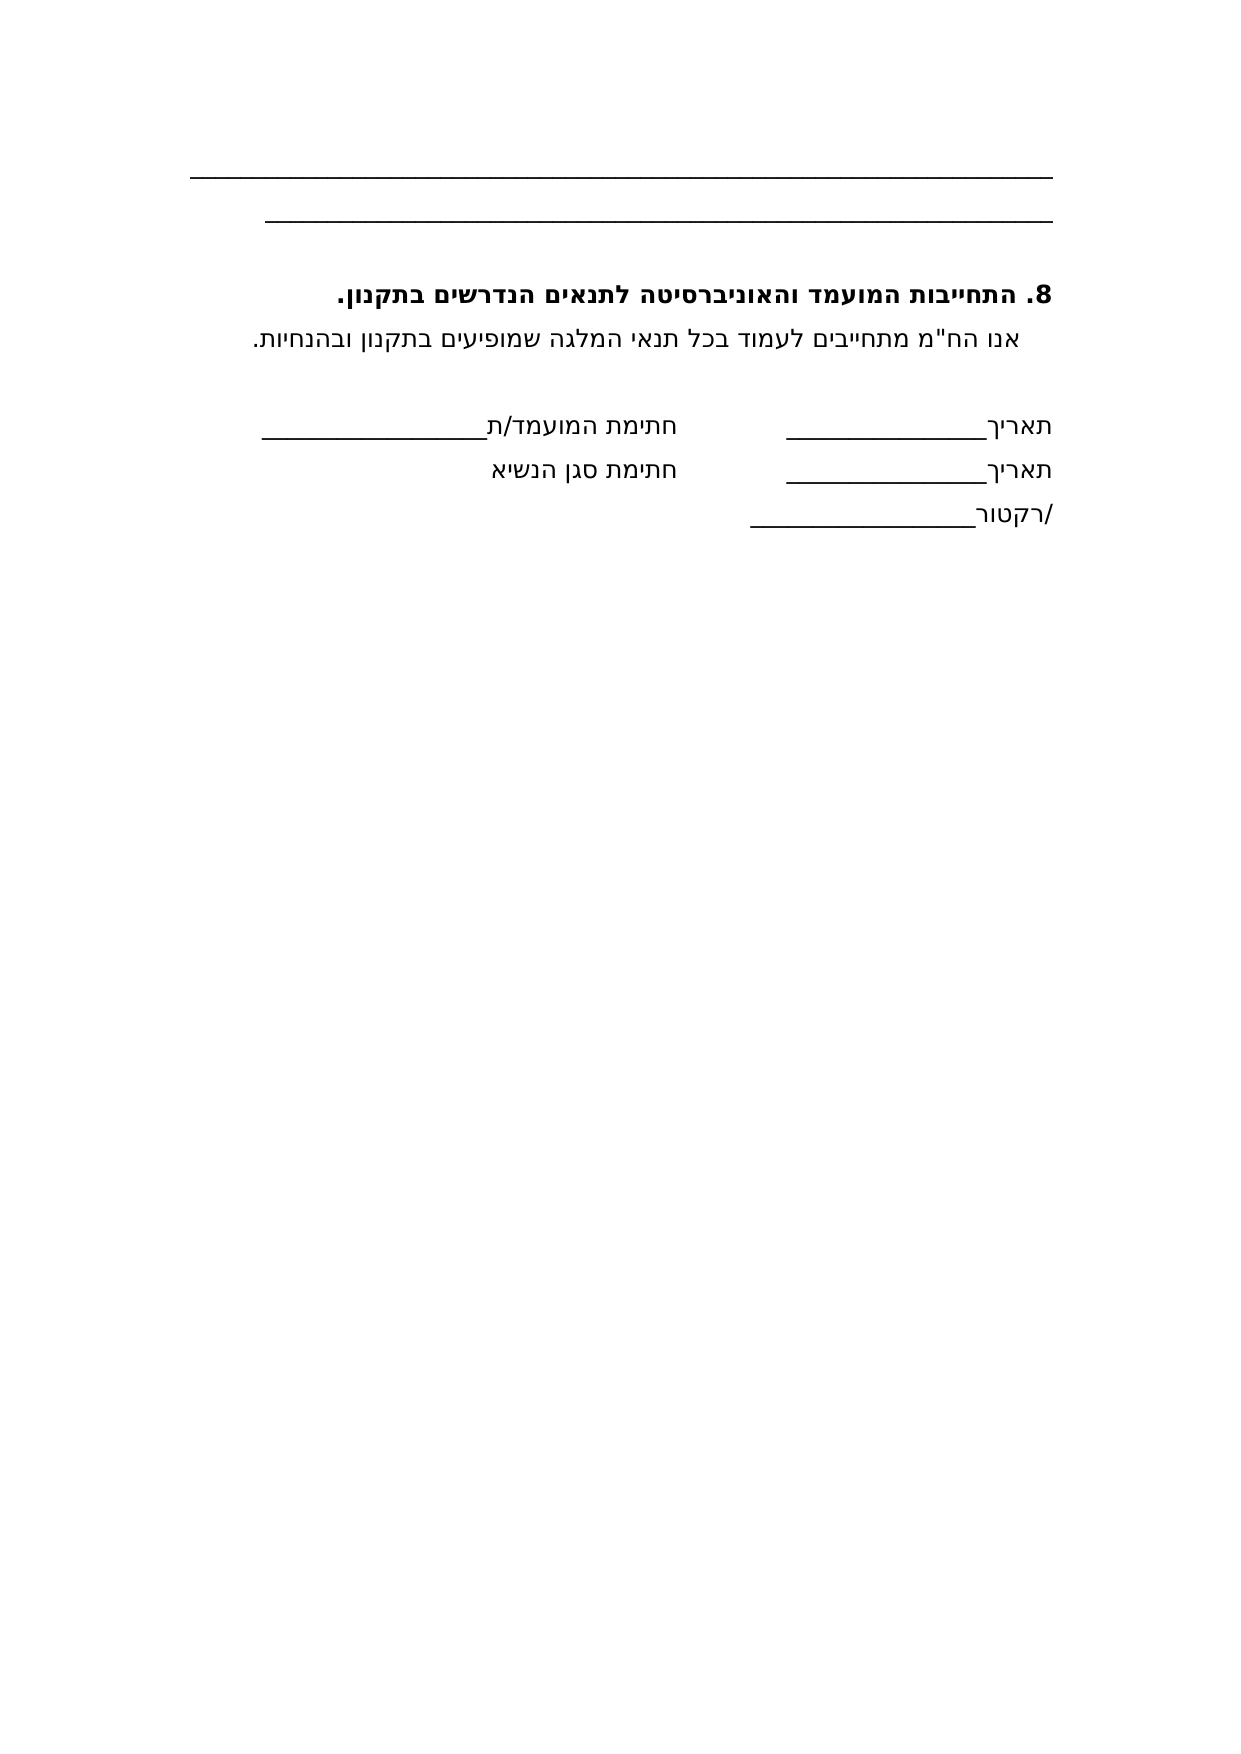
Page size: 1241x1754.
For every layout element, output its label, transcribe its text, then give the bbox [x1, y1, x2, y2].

text אנו הח"מ מתחייבים לעמוד בכל תנאי המלגה שמופיעים בתקנון ובהנחיות. [187, 324, 1053, 353]
text תאריך________________ חתימת סגן הנשיא /רקטור__________________ [187, 455, 1053, 528]
text 8. התחייבות המועמד והאוניברסיטה לתנאים הנדרשים בתקנון. [187, 281, 1053, 310]
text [187, 150, 1053, 223]
text תאריך________________ חתימת המועמד/ת__________________ [187, 411, 1053, 440]
